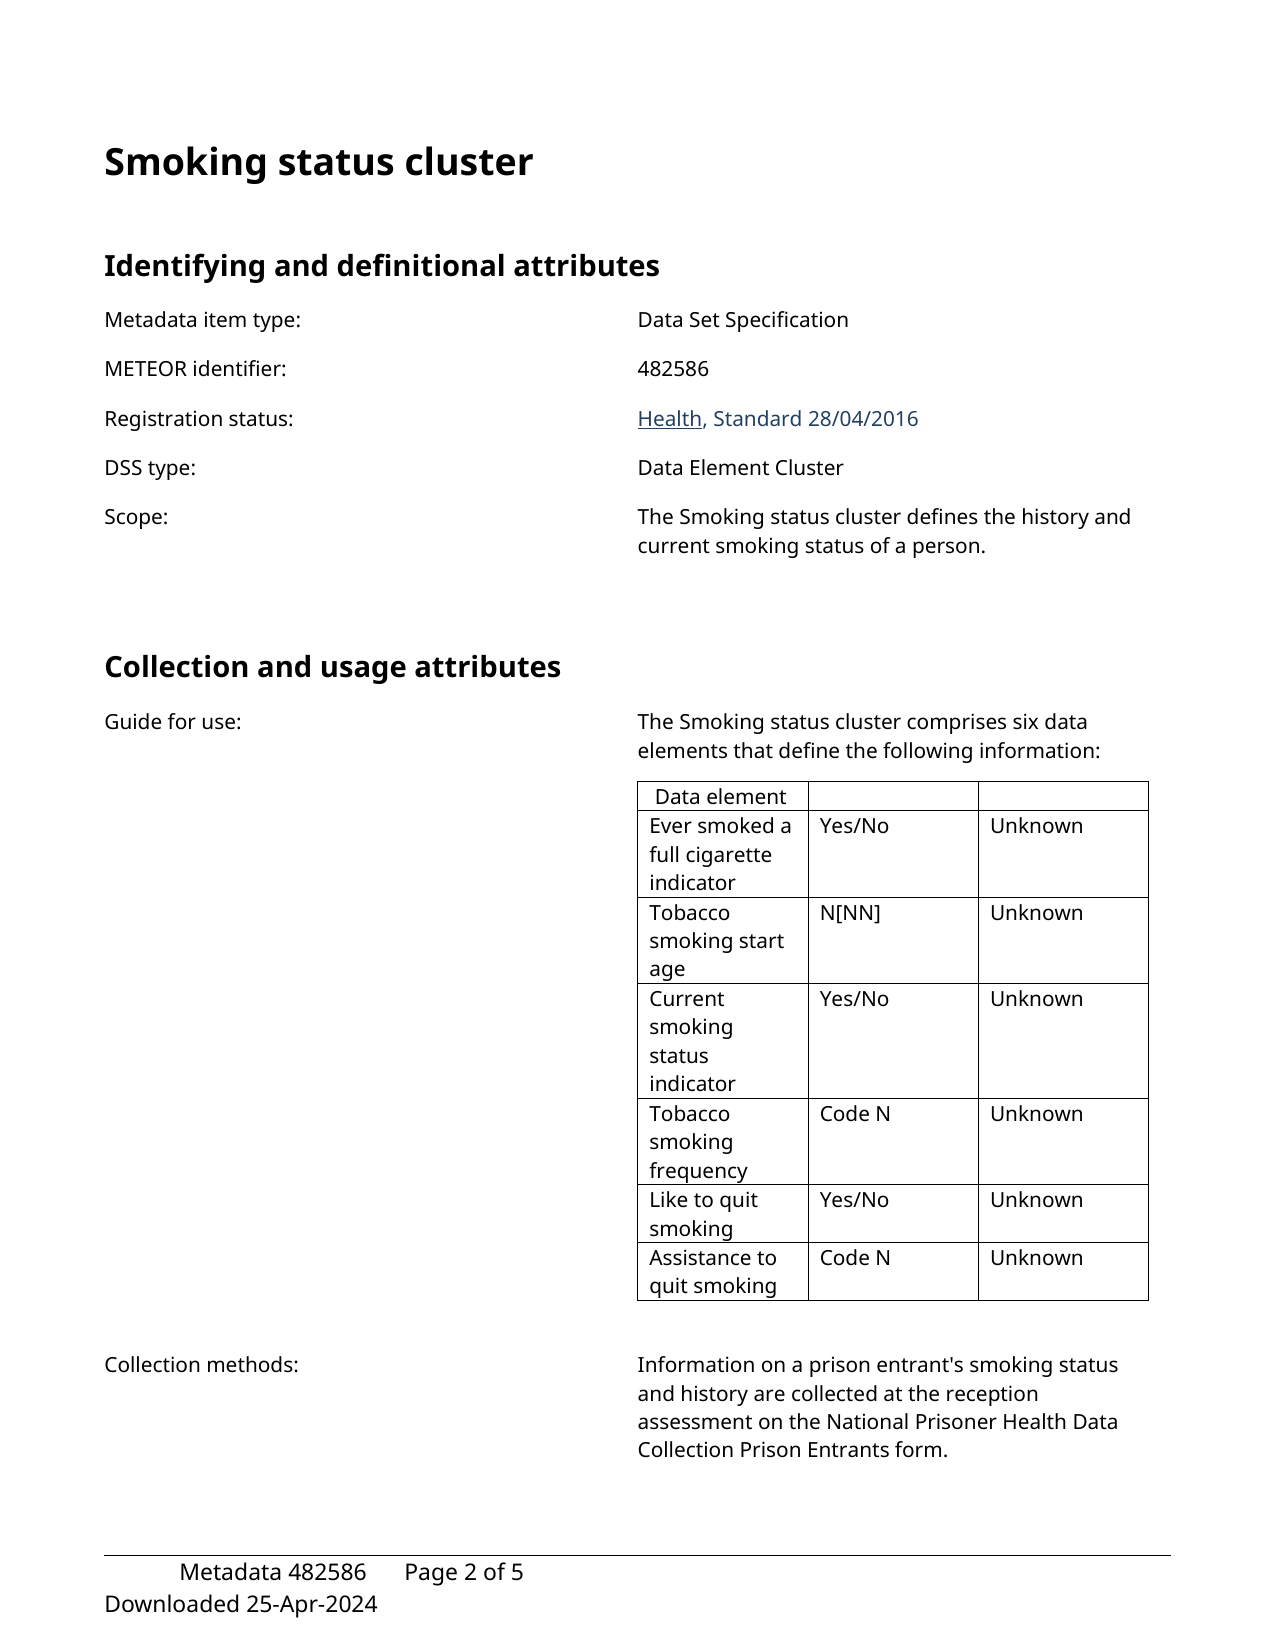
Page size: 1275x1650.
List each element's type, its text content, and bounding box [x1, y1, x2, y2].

table_cell The Smoking status cluster comprises six data elements that define the following information: [626, 697, 1159, 1340]
subtitle Smoking status cluster [104, 135, 1171, 186]
table_cell METEOR identifier: [93, 344, 626, 393]
table_cell Data Element Cluster [626, 443, 1159, 492]
table_cell Registration status: [93, 394, 626, 443]
table_cell 482586 [626, 344, 1159, 393]
table_cell DSS type: [93, 443, 626, 492]
table_cell Scope: [93, 492, 626, 570]
table_header Collection and usage attributes [93, 601, 1159, 697]
table_cell Information on a prison entrant's smoking status and history are collected at the reception assessment on the National Prisoner Health Data Collection Prison Entrants form. [626, 1340, 1159, 1474]
table_cell Data Set Specification [626, 295, 1159, 344]
table_cell The Smoking status cluster defines the history and current smoking status of a person. [626, 492, 1159, 570]
table_cell Metadata item type: [93, 295, 626, 344]
table_cell Health, Standard 28/04/2016 [626, 394, 1159, 443]
table_cell Guide for use: [93, 697, 626, 1340]
table_cell Collection methods: [93, 1340, 626, 1474]
table_header Identifying and definitional attributes [93, 199, 1159, 295]
